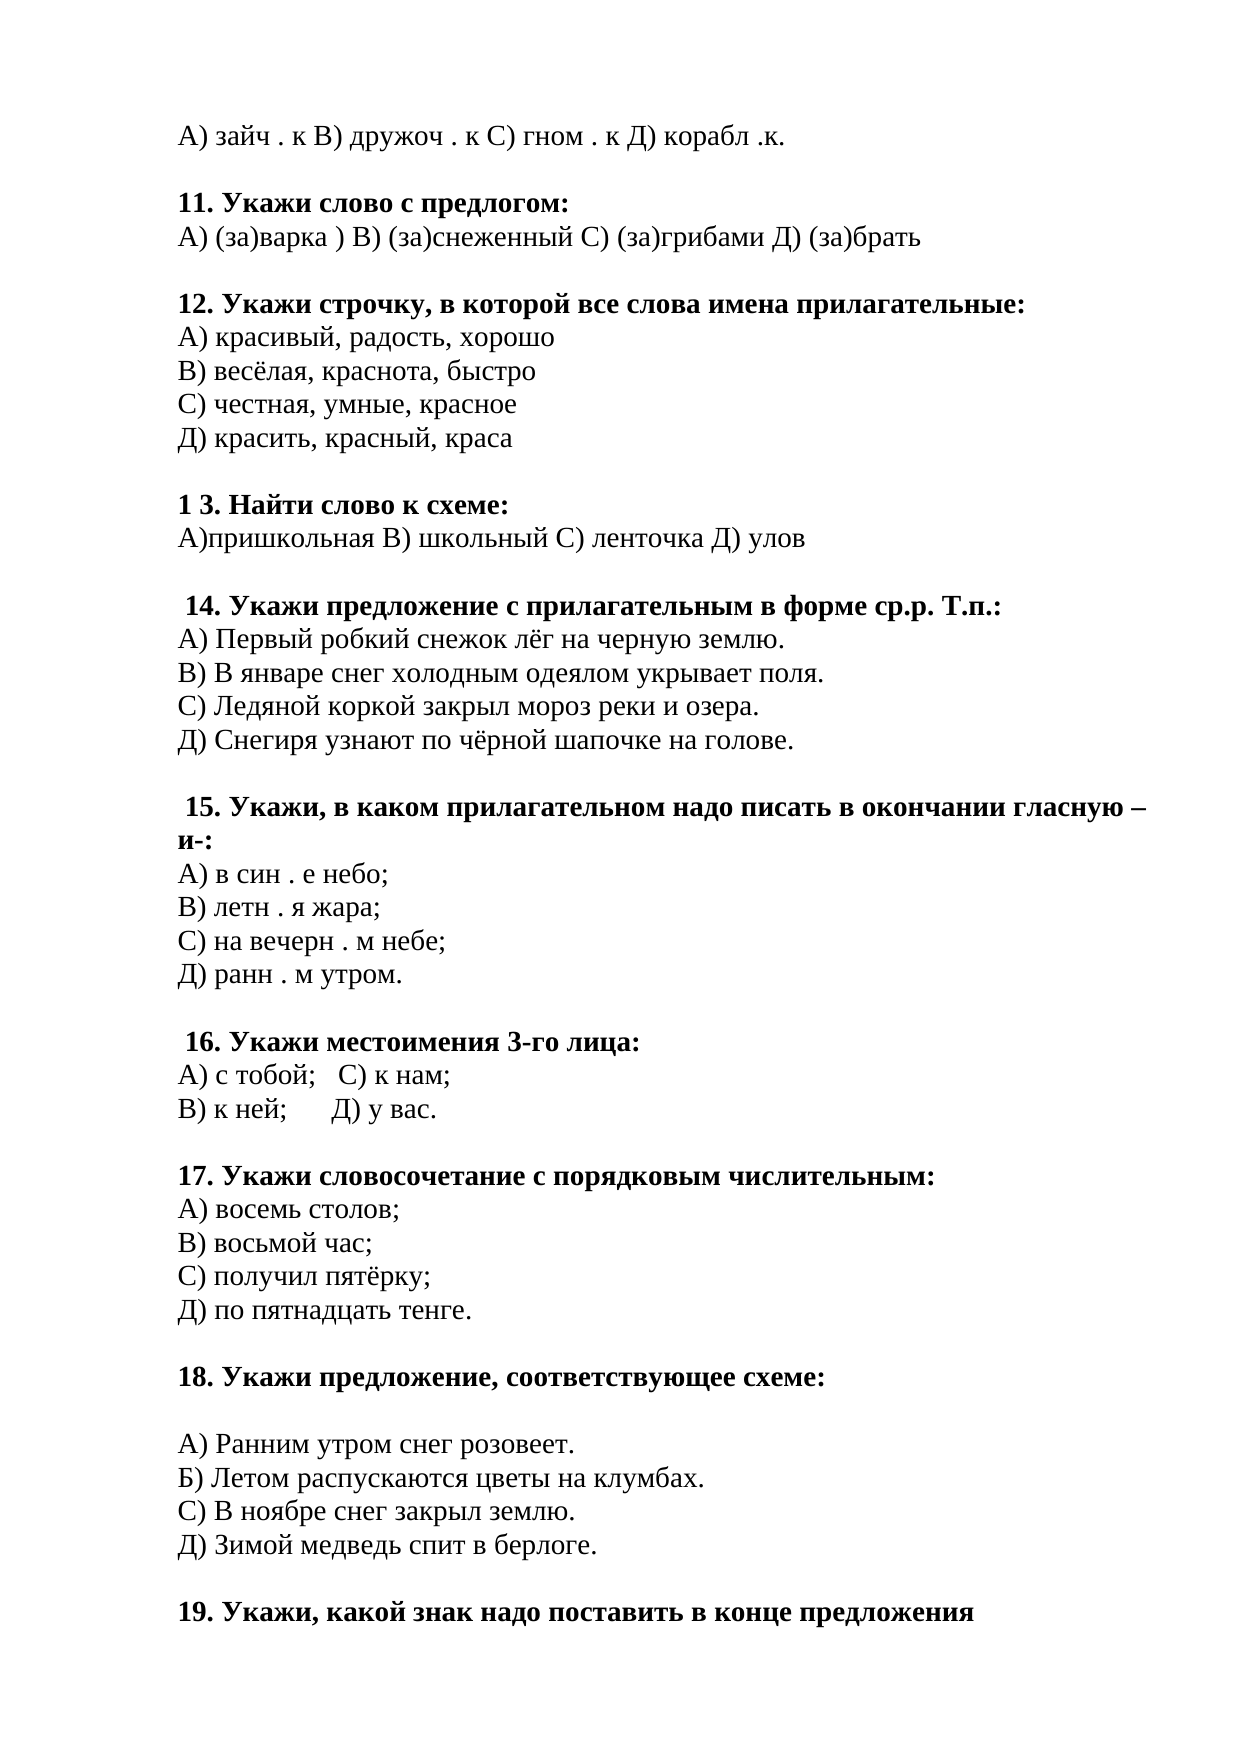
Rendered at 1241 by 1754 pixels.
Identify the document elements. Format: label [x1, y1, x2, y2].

text [177, 118, 1152, 1627]
